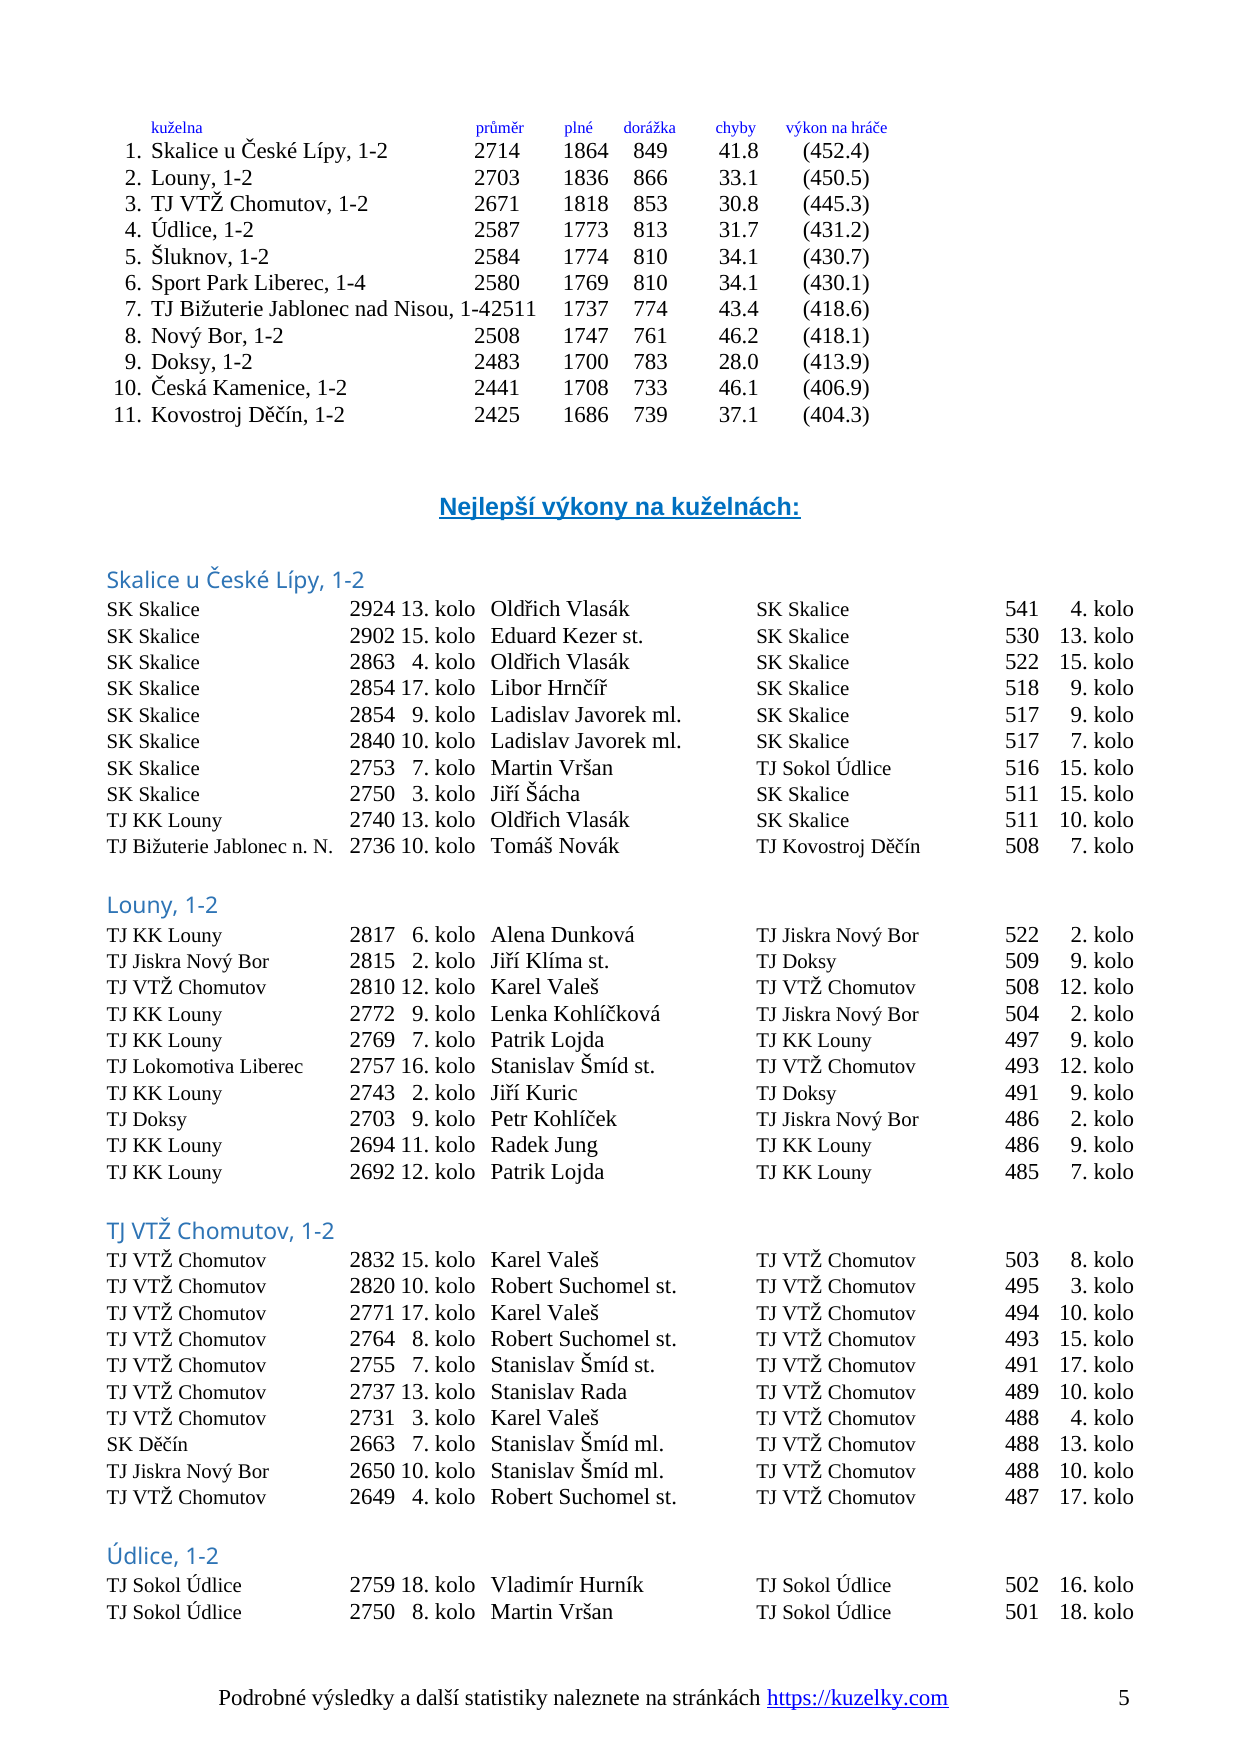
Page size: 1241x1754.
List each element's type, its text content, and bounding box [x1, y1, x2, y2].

text TJ Doksy 2703 9. kolo Petr Kohlíček TJ Jiskra Nový Bor 486 2. kolo [106, 1105, 1134, 1132]
text TJ KK Louny 2740 13. kolo Oldřich Vlasák SK Skalice 511 10. kolo [106, 806, 1134, 833]
text SK Skalice 2753 7. kolo Martin Vršan TJ Sokol Údlice 516 15. kolo [106, 753, 1134, 780]
text TJ KK Louny 2743 2. kolo Jiří Kuric TJ Doksy 491 9. kolo [106, 1079, 1134, 1105]
text TJ VTŽ Chomutov 2764 8. kolo Robert Suchomel st. TJ VTŽ Chomutov 493 15. kolo [106, 1325, 1134, 1351]
text TJ VTŽ Chomutov 2771 17. kolo Karel Valeš TJ VTŽ Chomutov 494 10. kolo [106, 1299, 1134, 1325]
text 9. Doksy, 1-2 2483 1700 783 28.0 (413.9) [106, 348, 1134, 374]
text TJ KK Louny 2769 7. kolo Patrik Lojda TJ KK Louny 497 9. kolo [106, 1026, 1134, 1052]
text 11. Kovostroj Děčín, 1-2 2425 1686 739 37.1 (404.3) [106, 401, 1134, 427]
text SK Skalice 2854 17. kolo Libor Hrnčíř SK Skalice 518 9. kolo [106, 674, 1134, 701]
text SK Skalice 2840 10. kolo Ladislav Javorek ml. SK Skalice 517 7. kolo [106, 727, 1134, 753]
text SK Skalice 2750 3. kolo Jiří Šácha SK Skalice 511 15. kolo [106, 780, 1134, 806]
text 1. Skalice u České Lípy, 1-2 2714 1864 849 41.8 (452.4) [106, 137, 1134, 164]
text SK Děčín 2663 7. kolo Stanislav Šmíd ml. TJ VTŽ Chomutov 488 13. kolo [106, 1431, 1134, 1457]
text 2. Louny, 1-2 2703 1836 866 33.1 (450.5) [106, 164, 1134, 190]
text TJ VTŽ Chomutov 2820 10. kolo Robert Suchomel st. TJ VTŽ Chomutov 495 3. kolo [106, 1272, 1134, 1299]
text TJ KK Louny 2692 12. kolo Patrik Lojda TJ KK Louny 485 7. kolo [106, 1158, 1134, 1184]
text TJ Sokol Údlice 2750 8. kolo Martin Vršan TJ Sokol Údlice 501 18. kolo [106, 1598, 1134, 1624]
text 3. TJ VTŽ Chomutov, 1-2 2671 1818 853 30.8 (445.3) [106, 190, 1134, 216]
subtitle Louny, 1-2 [106, 889, 1134, 921]
text TJ VTŽ Chomutov 2810 12. kolo Karel Valeš TJ VTŽ Chomutov 508 12. kolo [106, 973, 1134, 1000]
text Nejlepší výkony na kuželnách: [94, 492, 1145, 521]
subtitle Údlice, 1-2 [106, 1540, 1134, 1571]
text 5. Šluknov, 1-2 2584 1774 810 34.1 (430.7) [106, 243, 1134, 269]
text 8. Nový Bor, 1-2 2508 1747 761 46.2 (418.1) [106, 322, 1134, 348]
text TJ Lokomotiva Liberec 2757 16. kolo Stanislav Šmíd st. TJ VTŽ Chomutov 493 12. kolo [106, 1052, 1134, 1079]
text TJ KK Louny 2772 9. kolo Lenka Kohlíčková TJ Jiskra Nový Bor 504 2. kolo [106, 1000, 1134, 1026]
text TJ VTŽ Chomutov 2731 3. kolo Karel Valeš TJ VTŽ Chomutov 488 4. kolo [106, 1404, 1134, 1431]
text SK Skalice 2854 9. kolo Ladislav Javorek ml. SK Skalice 517 9. kolo [106, 701, 1134, 727]
text TJ Sokol Údlice 2759 18. kolo Vladimír Hurník TJ Sokol Údlice 502 16. kolo [106, 1571, 1134, 1598]
text 4. Údlice, 1-2 2587 1773 813 31.7 (431.2) [106, 216, 1134, 243]
text TJ KK Louny 2817 6. kolo Alena Dunková TJ Jiskra Nový Bor 522 2. kolo [106, 921, 1134, 947]
text 10. Česká Kamenice, 1-2 2441 1708 733 46.1 (406.9) [106, 374, 1134, 401]
text TJ KK Louny 2694 11. kolo Radek Jung TJ KK Louny 486 9. kolo [106, 1132, 1134, 1158]
text 6. Sport Park Liberec, 1-4 2580 1769 810 34.1 (430.1) [106, 269, 1134, 295]
text TJ Jiskra Nový Bor 2650 10. kolo Stanislav Šmíd ml. TJ VTŽ Chomutov 488 10. kolo [106, 1457, 1134, 1483]
text SK Skalice 2902 15. kolo Eduard Kezer st. SK Skalice 530 13. kolo [106, 622, 1134, 648]
text kuželna průměr plné dorážka chyby výkon na hráče [106, 118, 1134, 137]
text TJ VTŽ Chomutov 2755 7. kolo Stanislav Šmíd st. TJ VTŽ Chomutov 491 17. kolo [106, 1351, 1134, 1378]
text TJ VTŽ Chomutov 2737 13. kolo Stanislav Rada TJ VTŽ Chomutov 489 10. kolo [106, 1378, 1134, 1404]
subtitle TJ VTŽ Chomutov, 1-2 [106, 1215, 1134, 1246]
subtitle Skalice u České Lípy, 1-2 [106, 564, 1134, 595]
text 7. TJ Bižuterie Jablonec nad Nisou, 1-4 2511 1737 774 43.4 (418.6) [106, 295, 1134, 322]
text TJ VTŽ Chomutov 2649 4. kolo Robert Suchomel st. TJ VTŽ Chomutov 487 17. kolo [106, 1483, 1134, 1509]
text TJ VTŽ Chomutov 2832 15. kolo Karel Valeš TJ VTŽ Chomutov 503 8. kolo [106, 1246, 1134, 1272]
text SK Skalice 2863 4. kolo Oldřich Vlasák SK Skalice 522 15. kolo [106, 648, 1134, 674]
text SK Skalice 2924 13. kolo Oldřich Vlasák SK Skalice 541 4. kolo [106, 595, 1134, 622]
text TJ Bižuterie Jablonec n. N. 2736 10. kolo Tomáš Novák TJ Kovostroj Děčín 508 7. kolo [106, 833, 1134, 859]
text TJ Jiskra Nový Bor 2815 2. kolo Jiří Klíma st. TJ Doksy 509 9. kolo [106, 947, 1134, 973]
